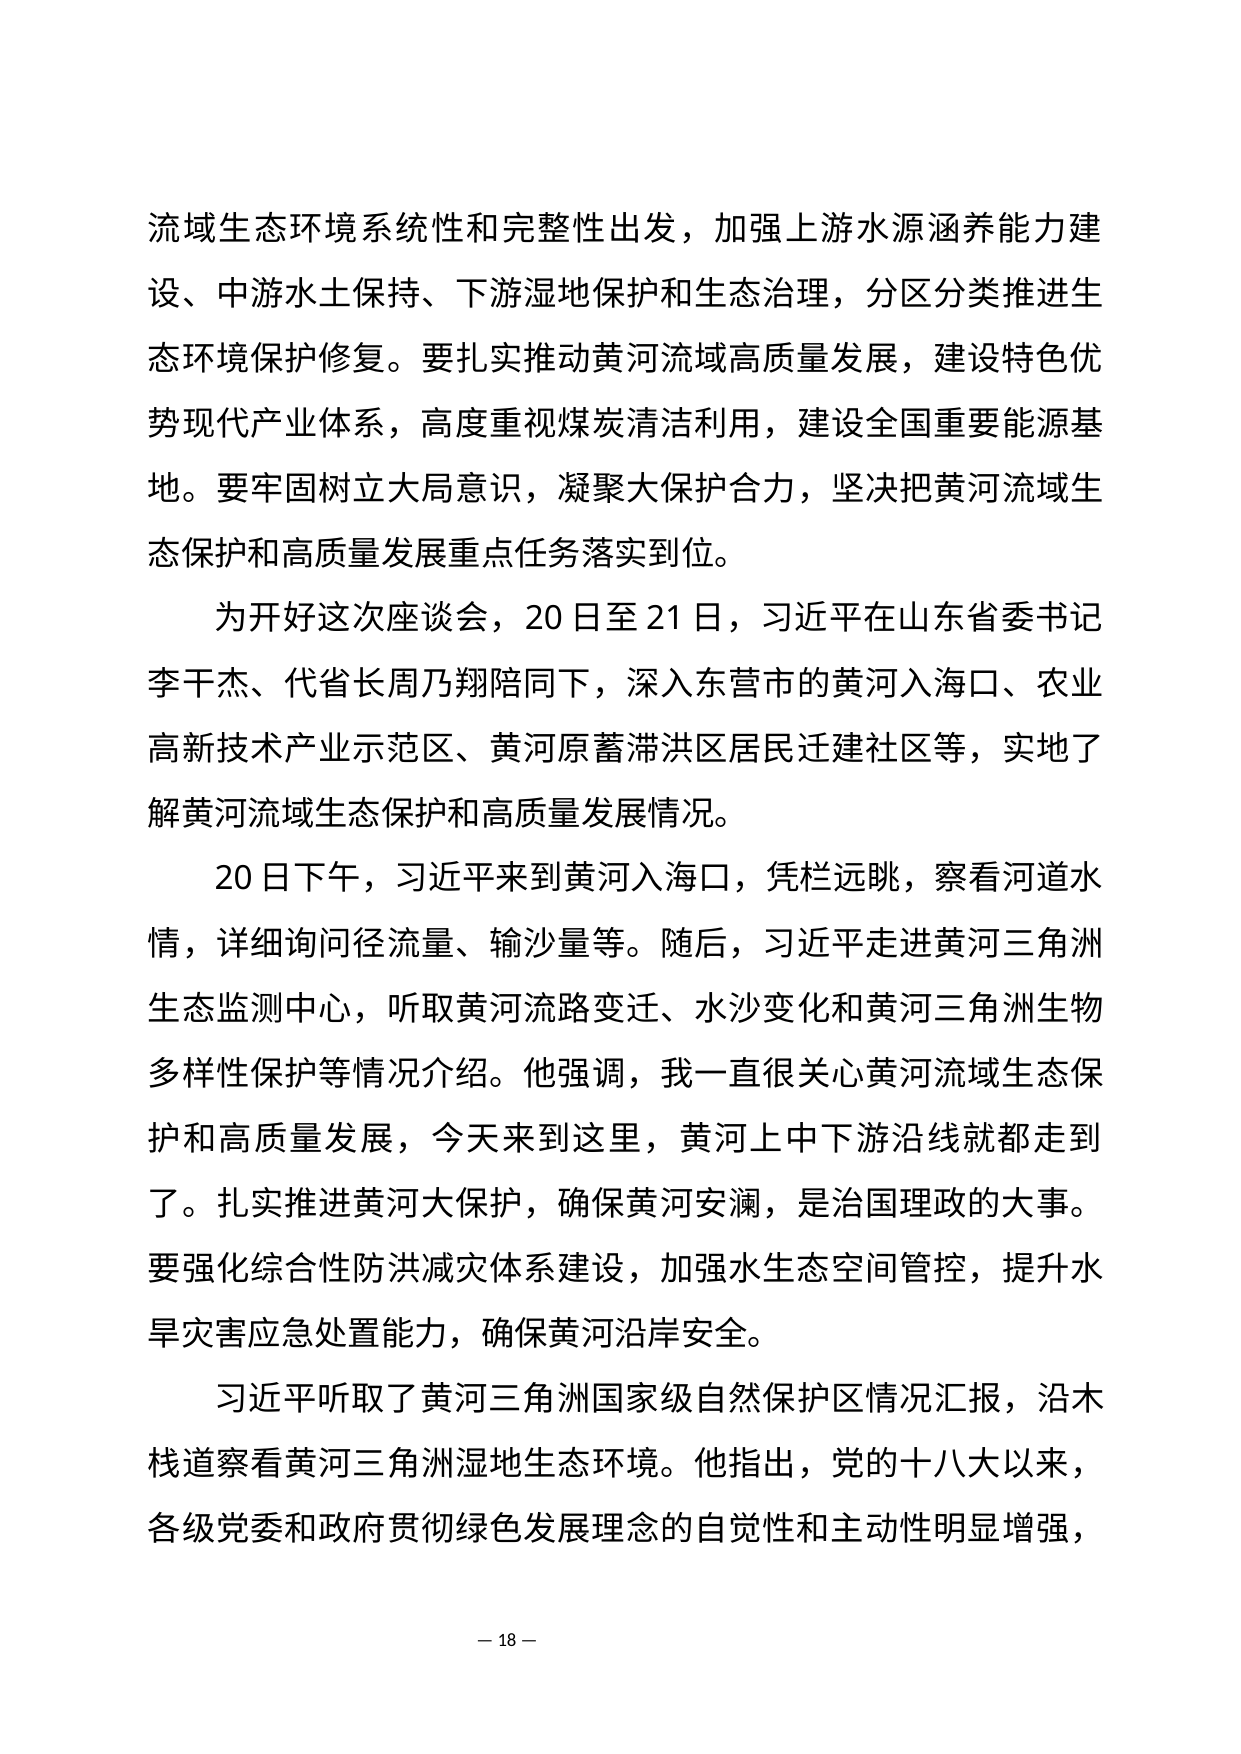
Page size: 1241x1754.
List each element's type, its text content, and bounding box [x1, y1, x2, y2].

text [148, 193, 1104, 583]
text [148, 1363, 1104, 1558]
text 为开好这次座谈会，20日至21日，习近平在山东省委书记李干杰、代省长周乃翔陪同下，深入东营市的黄河入海口、农业高新技术产业示范区、黄河原蓄滞洪区居民迁建社区等，实地了解黄河流域生态保护和高质量发展情况。 [148, 583, 1104, 843]
text 20日下午，习近平来到黄河入海口，凭栏远眺，察看河道水情，详细询问径流量、输沙量等。随后，习近平走进黄河三角洲生态监测中心，听取黄河流路变迁、水沙变化和黄河三角洲生物多样性保护等情况介绍。他强调，我一直很关心黄河流域生态保护和高质量发展，今天来到这里，黄河上中下游沿线就都走到了。扎实推进黄河大保护，确保黄河安澜，是治国理政的大事。要强化综合性防洪减灾体系建设，加强水生态空间管控，提升水旱灾害应急处置能力，确保黄河沿岸安全。 [148, 843, 1104, 1363]
